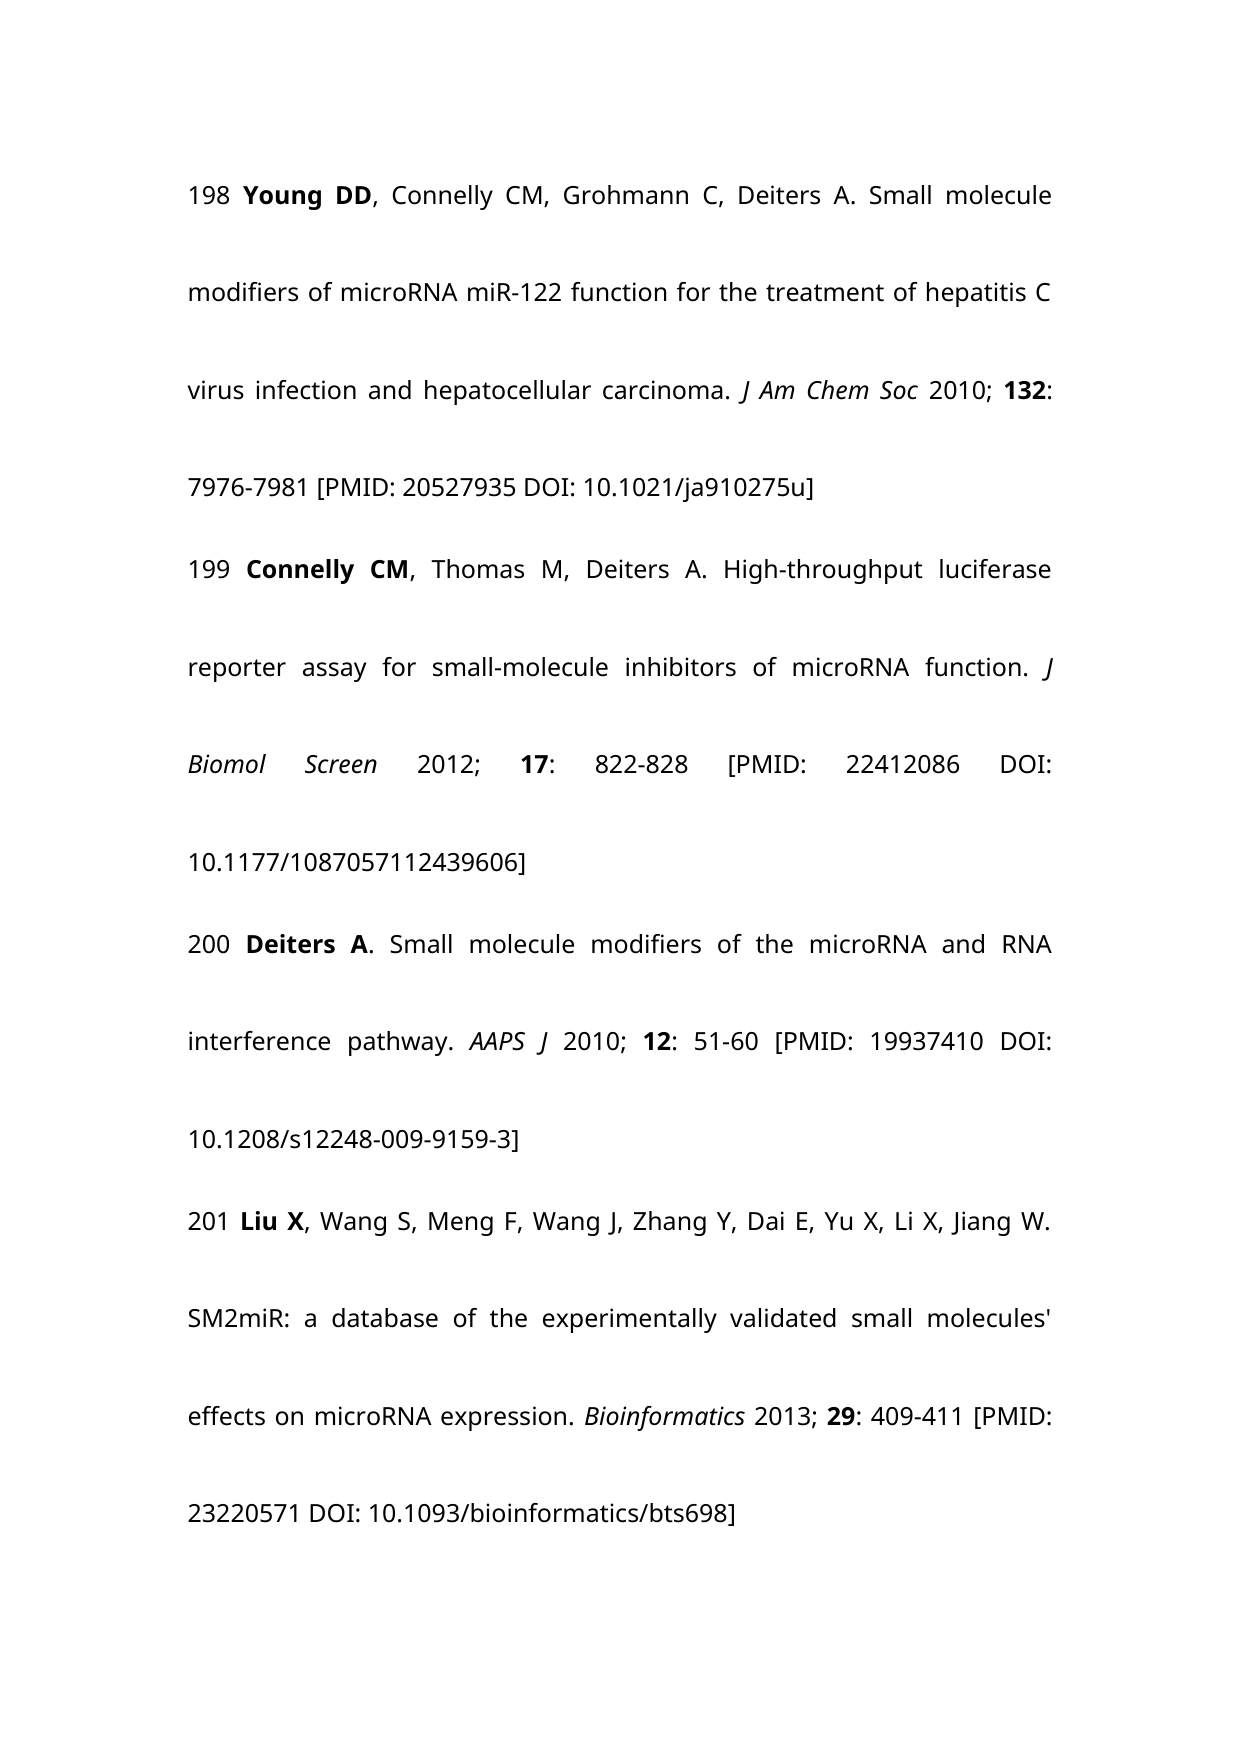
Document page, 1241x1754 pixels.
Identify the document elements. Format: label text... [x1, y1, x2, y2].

text 201 Liu X, Wang S, Meng F, Wang J, Zhang Y, Dai E, Yu X, Li X, Jiang W. SM2miR: a database of the experimentally validated small molecules' effects on microRNA expression. Bioinformatics 2013; 29: 409-411 [PMID: 23220571 DOI: 10.1093/bioinformatics/bts698] [187, 1188, 1053, 1545]
text 198 Young DD, Connelly CM, Grohmann C, Deiters A. Small molecule modifiers of microRNA miR-122 function for the treatment of hepatitis C virus infection and hepatocellular carcinoma. J Am Chem Soc 2010; 132: 7976-7981 [PMID: 20527935 DOI: 10.1021/ja910275u] [187, 162, 1053, 519]
text 200 Deiters A. Small molecule modifiers of the microRNA and RNA interference pathway. AAPS J 2010; 12: 51-60 [PMID: 19937410 DOI: 10.1208/s12248-009-9159-3] [187, 911, 1053, 1171]
text 199 Connelly CM, Thomas M, Deiters A. High-throughput luciferase reporter assay for small-molecule inhibitors of microRNA function. J Biomol Screen 2012; 17: 822-828 [PMID: 22412086 DOI: 10.1177/1087057112439606] [187, 536, 1053, 894]
